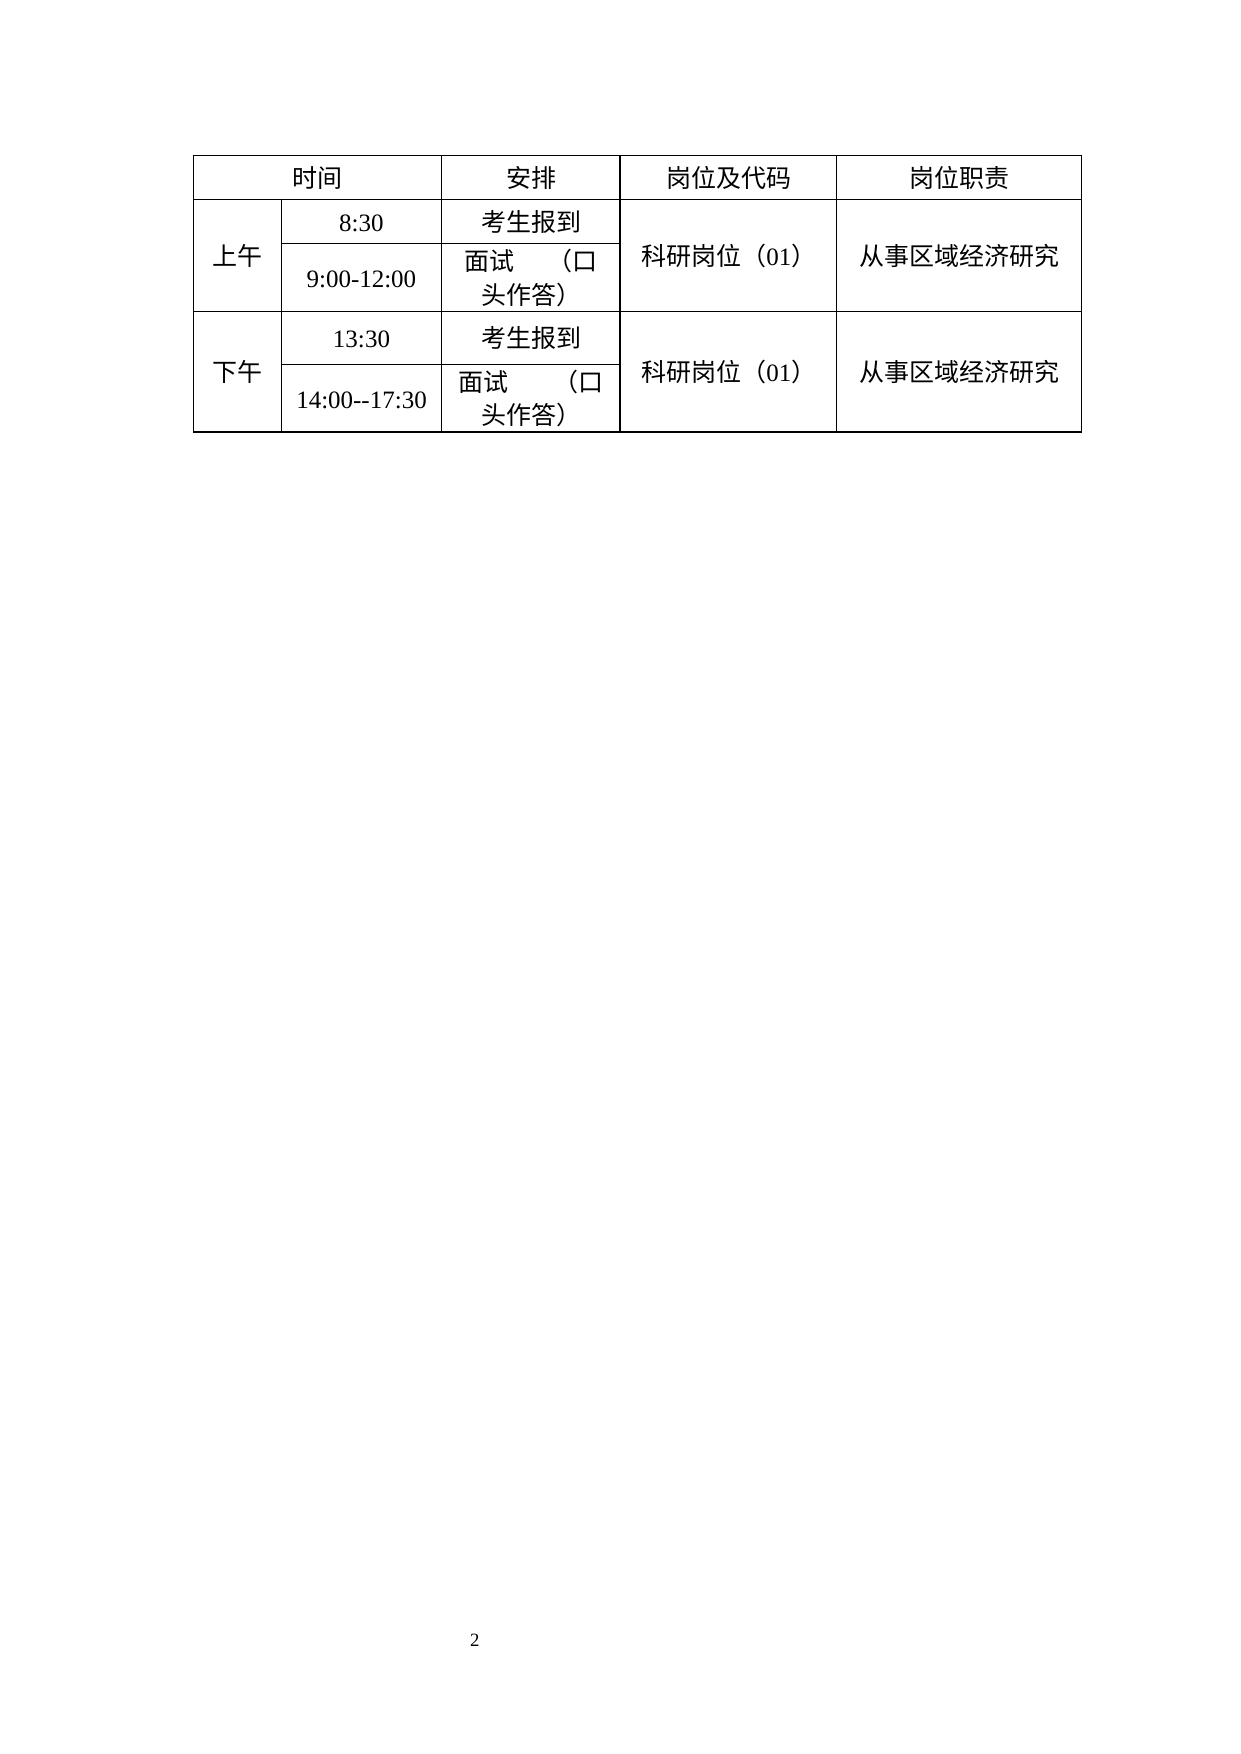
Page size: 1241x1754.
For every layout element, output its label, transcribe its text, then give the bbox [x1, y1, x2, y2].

table_cell 下午 [194, 312, 281, 431]
table_header 岗位职责 [837, 156, 1081, 199]
table_cell 考生报到 [442, 200, 619, 243]
table_cell 科研岗位（01） [621, 200, 836, 311]
table_header 时间 [194, 156, 441, 199]
table_cell 13:30 [282, 312, 441, 364]
table_cell 14:00--17:30 [282, 365, 441, 431]
table_cell 面试 （口头作答） [442, 244, 619, 311]
table_header 安排 [442, 156, 619, 199]
table_cell 9:00-12:00 [282, 244, 441, 311]
table_cell 面试 （口头作答） [442, 365, 619, 431]
table_cell 考生报到 [442, 312, 619, 364]
table_cell 从事区域经济研究 [837, 200, 1081, 311]
table_cell 科研岗位（01） [621, 312, 836, 431]
table_cell 上午 [194, 200, 281, 311]
table_cell 8:30 [282, 200, 441, 243]
table_cell 从事区域经济研究 [837, 312, 1081, 431]
table_header 岗位及代码 [621, 156, 836, 199]
